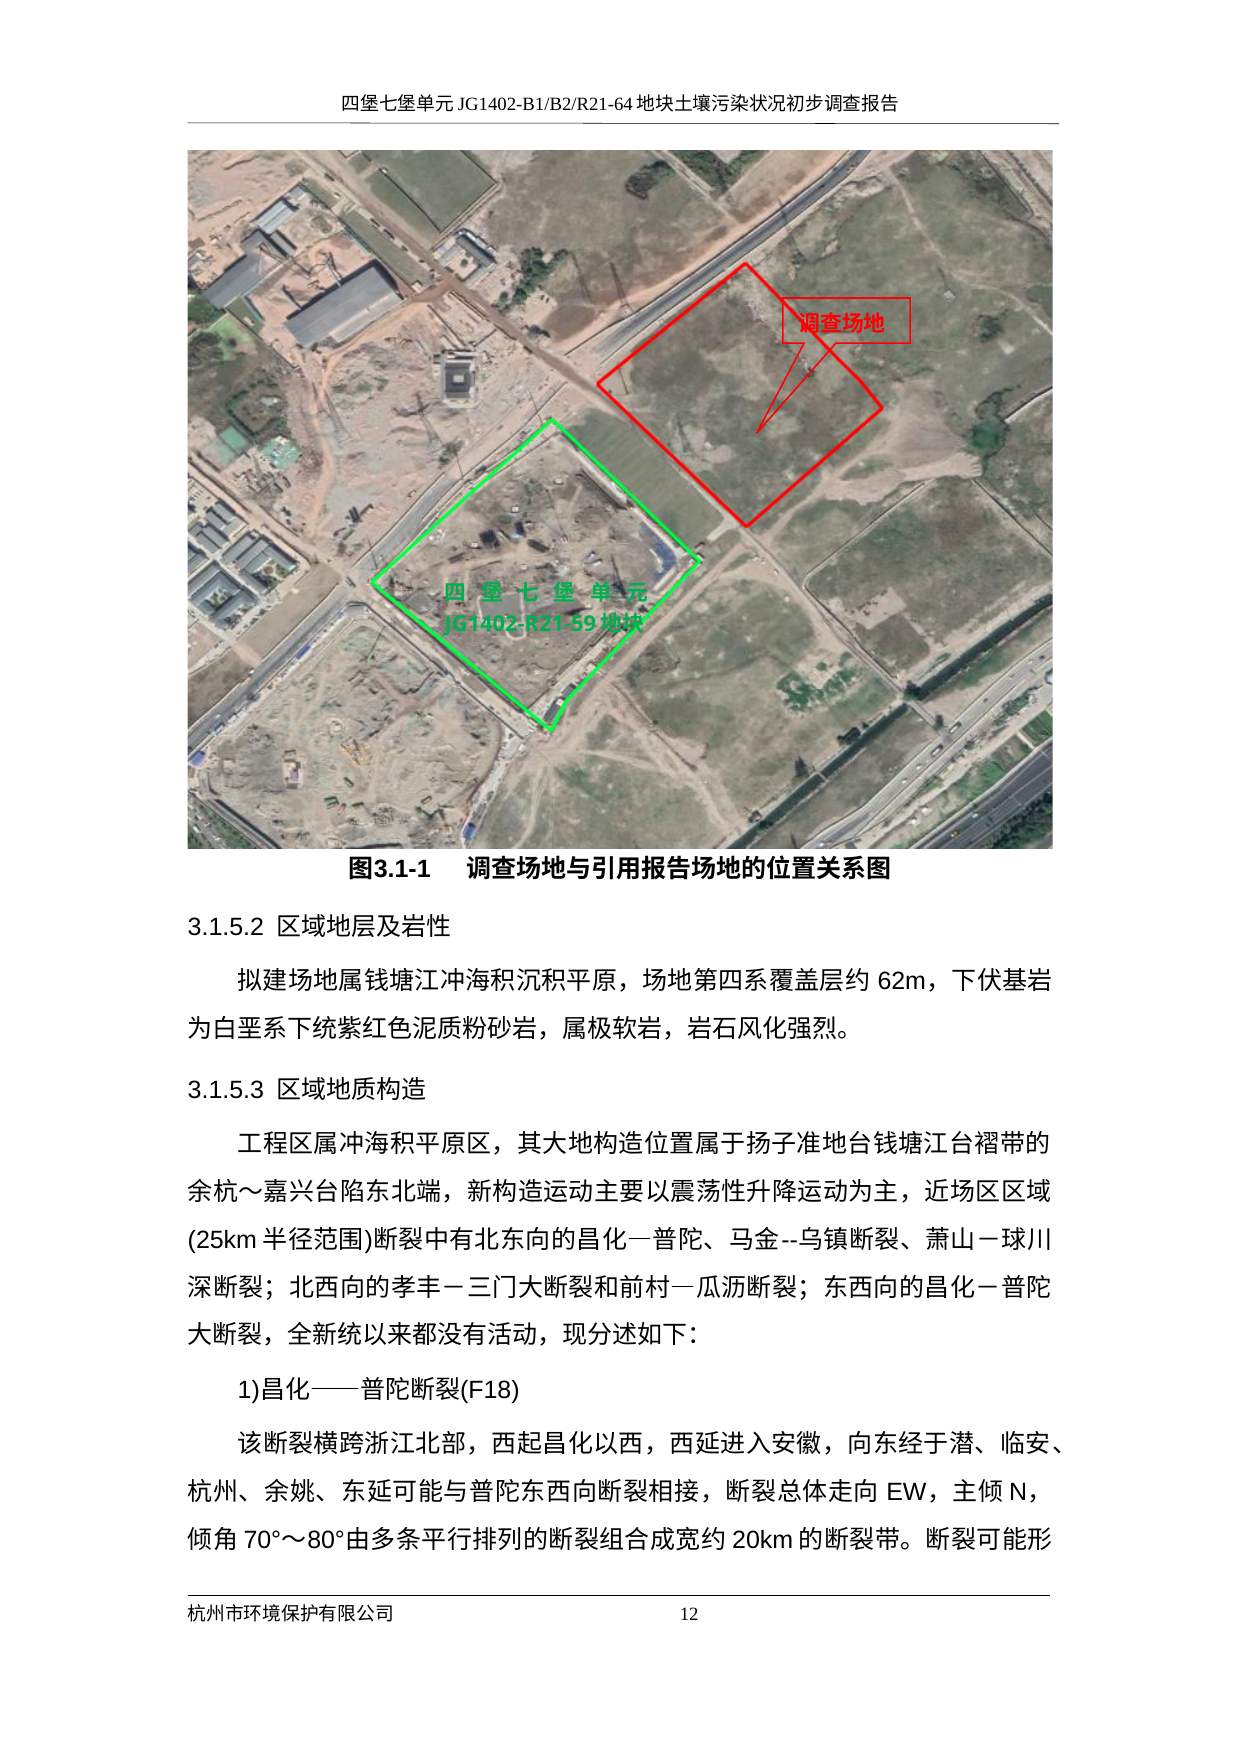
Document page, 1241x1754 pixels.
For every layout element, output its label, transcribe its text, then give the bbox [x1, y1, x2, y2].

text 工程区属冲海积平原区，其大地构造位置属于扬子准地台钱塘江台褶带的余杭～嘉兴台陷东北端，新构造运动主要以震荡性升降运动为主，近场区区域(25km半径范围)断裂中有北东向的昌化—普陀、马金--乌镇断裂、萧山－球川深断裂；北西向的孝丰－三门大断裂和前村—瓜沥断裂；东西向的昌化－普陀大断裂，全新统以来都没有活动，现分述如下： [187, 1114, 1053, 1353]
picture [187, 150, 1053, 849]
text 拟建场地属钱塘江冲海积沉积平原，场地第四系覆盖层约62m，下伏基岩为白垩系下统紫红色泥质粉砂岩，属极软岩，岩石风化强烈。 [187, 951, 1053, 1047]
text 1)昌化——普陀断裂(F18) [187, 1360, 1053, 1408]
text 调查场地与引用报告场地的位置关系图 [187, 849, 1053, 885]
text 区域地质构造 [187, 1060, 1053, 1108]
text 区域地层及岩性 [187, 897, 1053, 945]
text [187, 1414, 1053, 1558]
